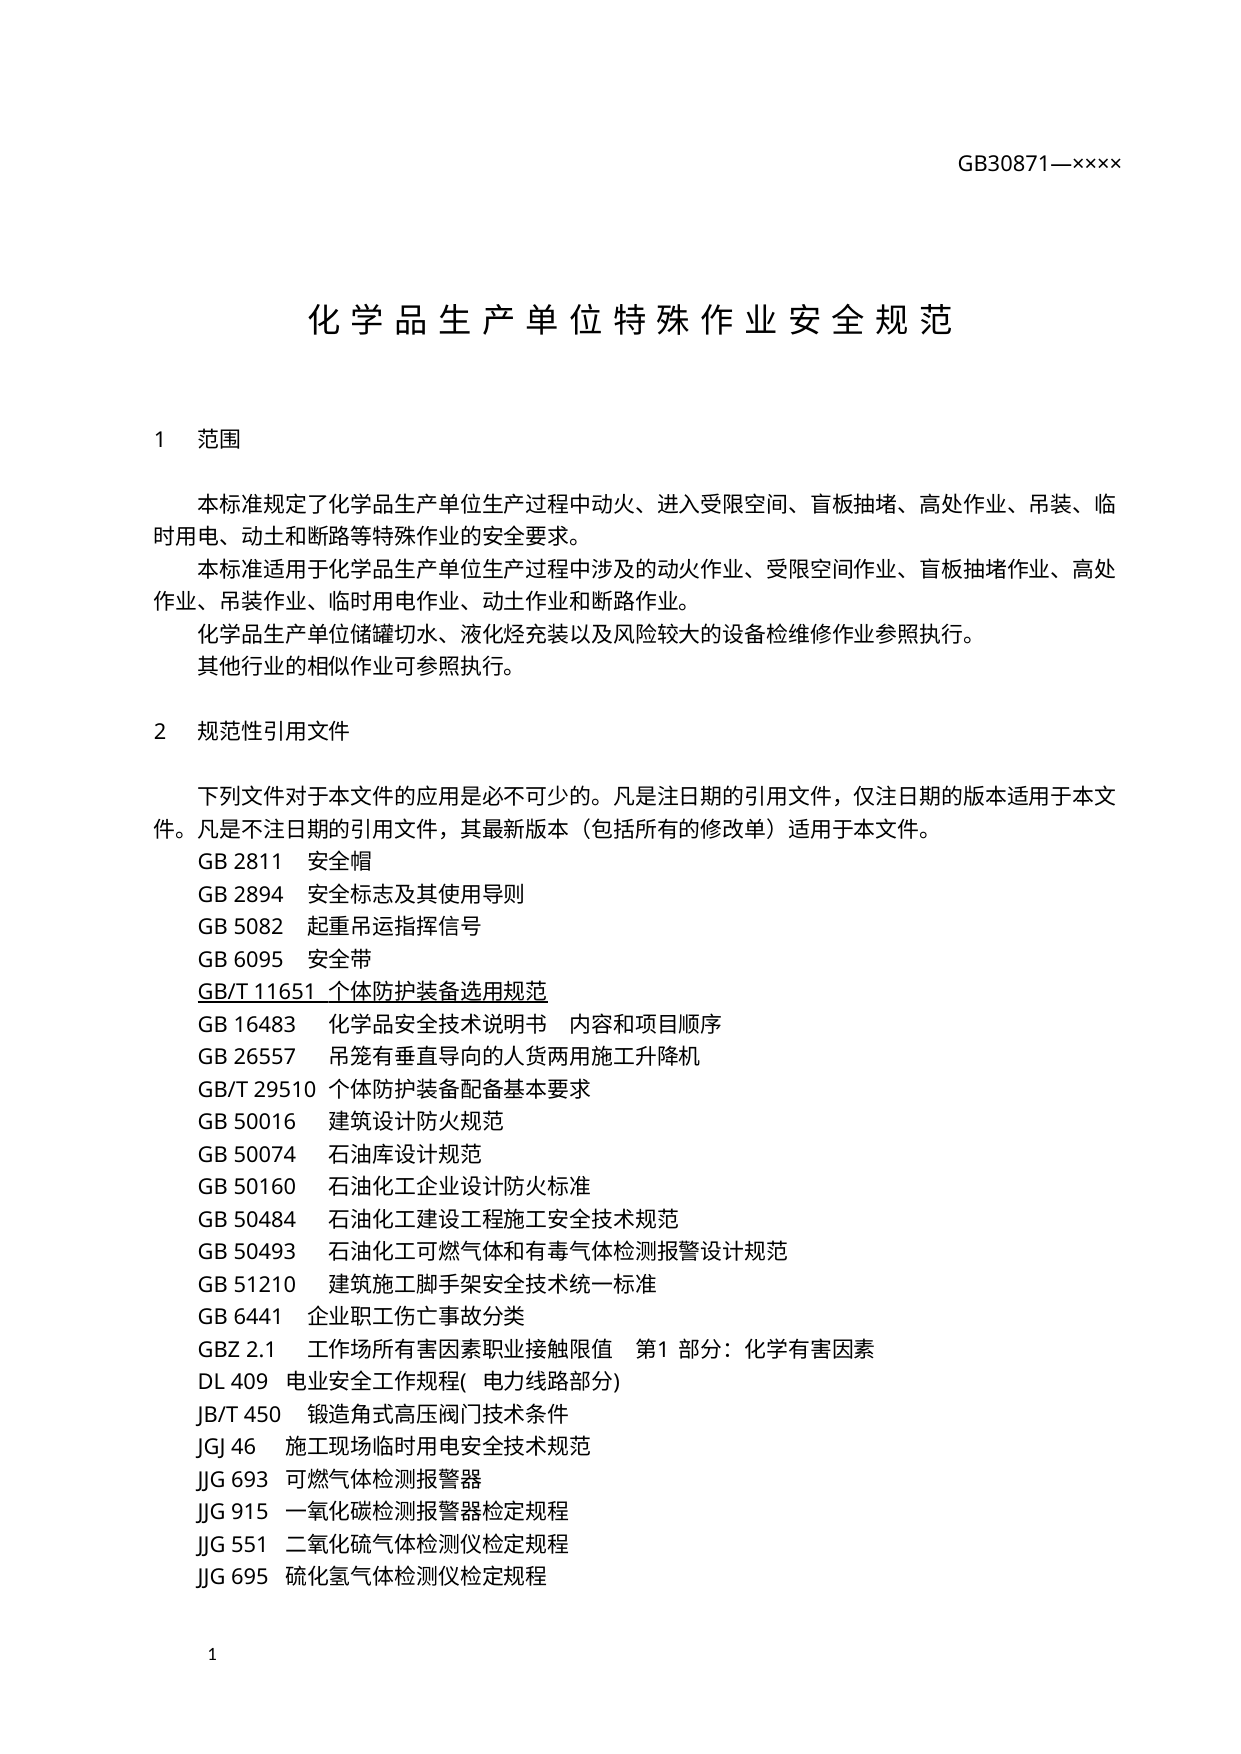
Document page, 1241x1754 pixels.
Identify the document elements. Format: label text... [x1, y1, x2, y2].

text JJG 915 一氧化碳检测报警器检定规程 [148, 1494, 1122, 1526]
text 其他行业的相似作业可参照执行。 [148, 649, 1122, 681]
text 本标准适用于化学品生产单位生产过程中涉及的动火作业、受限空间作业、盲板抽堵作业、高处作业、吊装作业、临时用电作业、动土作业和断路作业。 [148, 551, 1122, 616]
text GB 50074 石油库设计规范 [148, 1136, 1122, 1169]
text JGJ 46 施工现场临时用电安全技术规范 [148, 1429, 1122, 1461]
text GB 50484 石油化工建设工程施工安全技术规范 [148, 1201, 1122, 1234]
text DL 409 电业安全工作规程(电力线路部分) [148, 1364, 1122, 1396]
text JB/T 450 锻造角式高压阀门技术条件 [148, 1396, 1122, 1429]
text GB 16483 化学品安全技术说明书 内容和项目顺序 [148, 1006, 1122, 1039]
text GB 50016 建筑设计防火规范 [148, 1104, 1122, 1136]
text GB 50493 石油化工可燃气体和有毒气体检测报警设计规范 [148, 1234, 1122, 1266]
text 本标准规定了化学品生产单位生产过程中动火、进入受限空间、盲板抽堵、高处作业、吊装、临时用电、动土和断路等特殊作业的安全要求。 [148, 486, 1122, 551]
text GB 2894 安全标志及其使用导则 [148, 876, 1122, 909]
text 化学品生产单位特殊作业安全规范 [148, 285, 1122, 350]
text JJG 695 硫化氢气体检测仪检定规程 [148, 1559, 1122, 1591]
text GB/T 29510 个体防护装备配备基本要求 [148, 1071, 1122, 1104]
text JJG 551 二氧化硫气体检测仪检定规程 [148, 1526, 1122, 1559]
text GB 26557 吊笼有垂直导向的人货两用施工升降机 [148, 1039, 1122, 1071]
text GB 6441 企业职工伤亡事故分类 [148, 1299, 1122, 1331]
list 1 范围 [148, 421, 1122, 454]
list 规范性引用文件 [148, 714, 1122, 746]
text JJG 693 可燃气体检测报警器 [148, 1461, 1122, 1494]
text GB 50160 石油化工企业设计防火标准 [148, 1169, 1122, 1201]
text GBZ 2.1 工作场所有害因素职业接触限值 第1部分：化学有害因素 [148, 1331, 1122, 1364]
text GB 5082 起重吊运指挥信号 [148, 909, 1122, 941]
text 化学品生产单位储罐切水、液化烃充装以及风险较大的设备检维修作业参照执行。 [148, 616, 1122, 649]
text 下列文件对于本文件的应用是必不可少的。凡是注日期的引用文件，仅注日期的版本适用于本文件。凡是不注日期的引用文件，其最新版本（包括所有的修改单）适用于本文件。 [148, 779, 1122, 844]
text GB 51210 建筑施工脚手架安全技术统一标准 [148, 1266, 1122, 1299]
text GB 2811 安全帽 [148, 844, 1122, 876]
text GB/T 11651 个体防护装备选用规范 [148, 974, 1122, 1006]
text GB 6095 安全带 [148, 941, 1122, 974]
